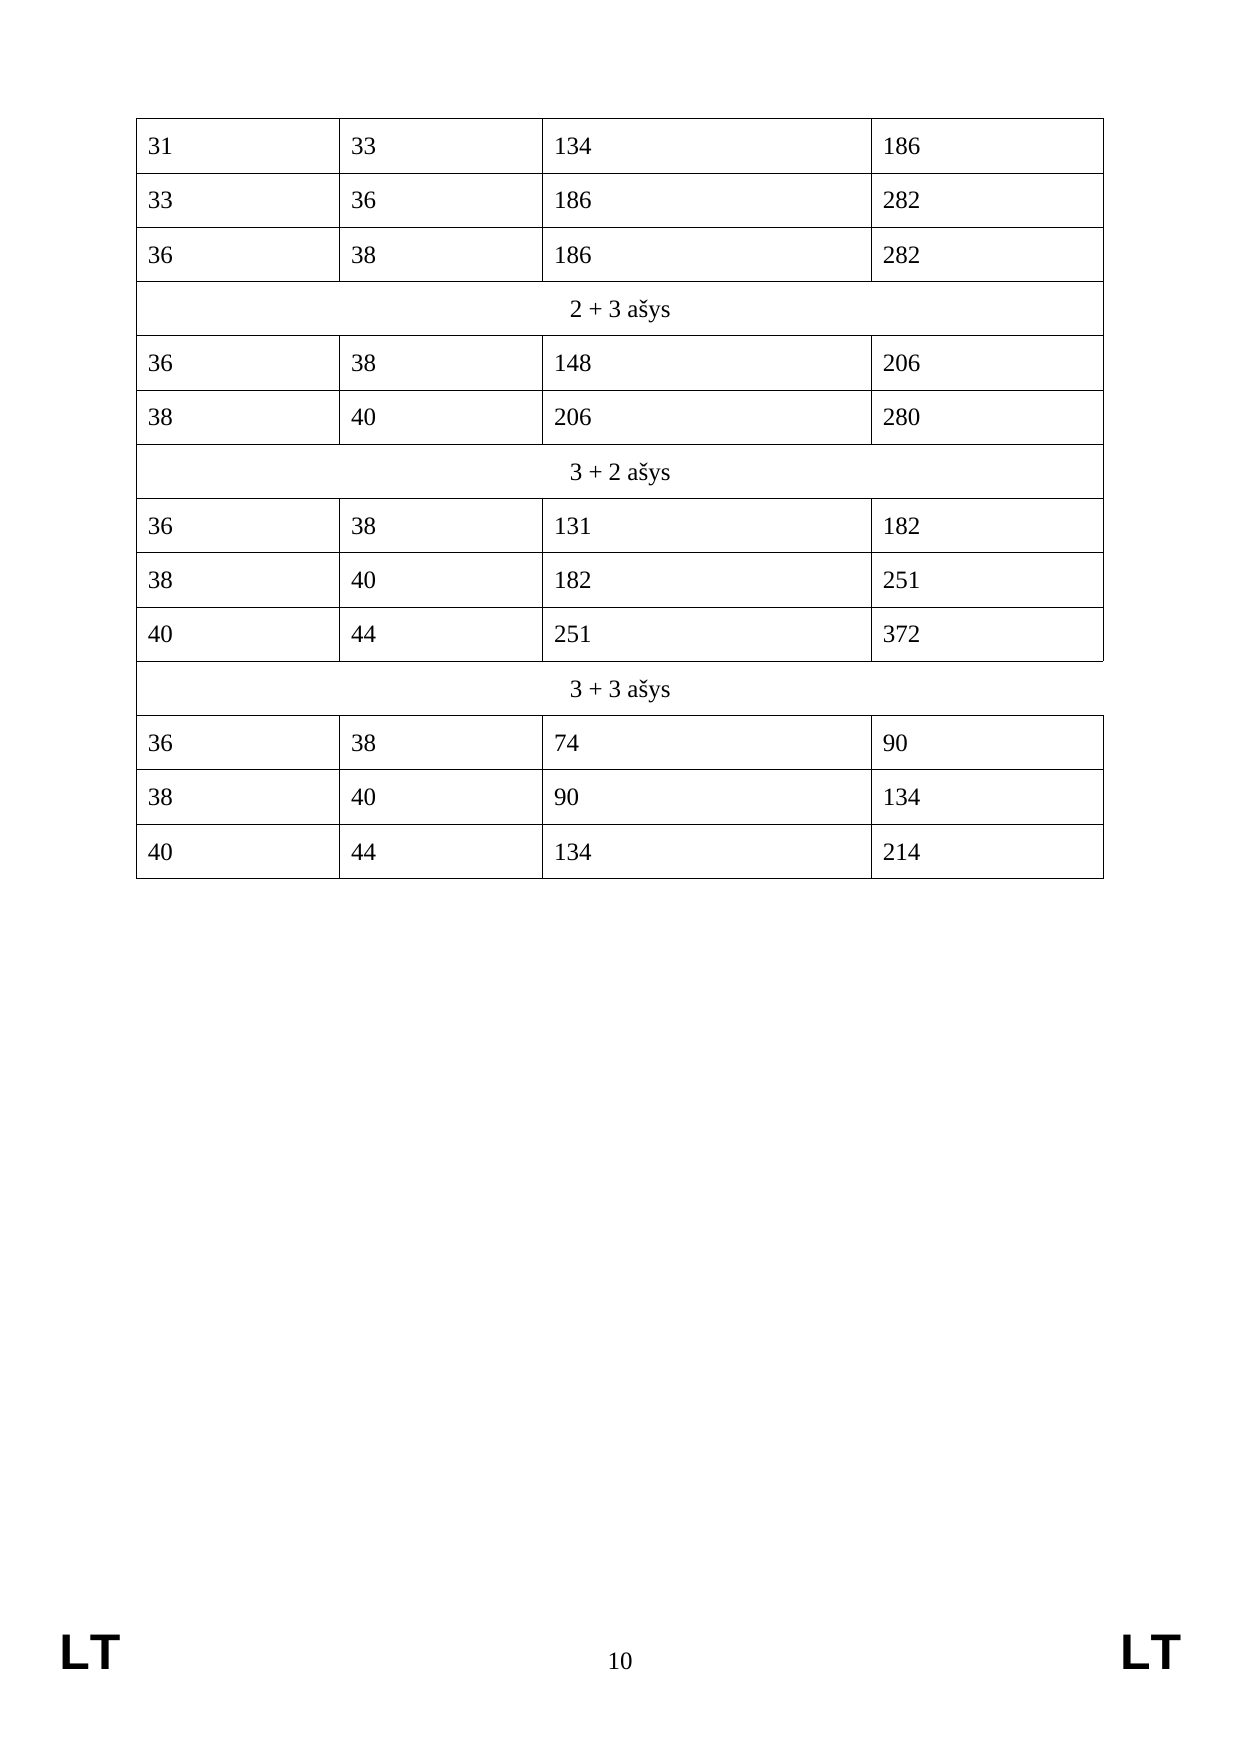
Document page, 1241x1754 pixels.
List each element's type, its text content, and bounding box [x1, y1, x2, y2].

table_cell 182 [543, 553, 871, 607]
table_cell 251 [543, 608, 871, 661]
table_cell 186 [543, 174, 871, 227]
table_cell 206 [543, 391, 871, 444]
table_cell 372 [872, 608, 1103, 661]
table_cell 282 [872, 228, 1103, 281]
table_cell 134 [543, 825, 871, 878]
table_cell 40 [137, 608, 339, 661]
table_cell 36 [340, 174, 542, 227]
table_cell 40 [340, 770, 542, 824]
table_cell 38 [340, 336, 542, 389]
table_cell 38 [137, 391, 339, 444]
table_cell 134 [872, 770, 1103, 824]
table_cell 206 [872, 336, 1103, 389]
table_cell 36 [137, 336, 339, 389]
table_cell 38 [340, 499, 542, 552]
table_cell 280 [872, 391, 1103, 444]
table_cell 40 [340, 391, 542, 444]
table_cell 44 [340, 608, 542, 661]
table_cell 2 + 3 ašys [137, 282, 1103, 335]
table_cell 90 [872, 716, 1103, 769]
table_cell 251 [872, 553, 1103, 607]
table_cell 186 [543, 228, 871, 281]
table_cell 90 [543, 770, 871, 824]
table_cell 131 [543, 499, 871, 552]
table_cell 182 [872, 499, 1103, 552]
table_cell 74 [543, 716, 871, 769]
table_cell 38 [340, 716, 542, 769]
table_cell 40 [137, 825, 339, 878]
table_cell 282 [872, 174, 1103, 227]
table_cell 38 [340, 228, 542, 281]
table_cell 44 [340, 825, 542, 878]
table_cell 134 [543, 119, 871, 172]
table_cell 214 [872, 825, 1103, 878]
table_cell 38 [137, 553, 339, 607]
table_cell 40 [340, 553, 542, 607]
table_cell 148 [543, 336, 871, 389]
table_cell 36 [137, 499, 339, 552]
table_cell 33 [137, 174, 339, 227]
table_cell 3 + 3 ašys [137, 661, 1104, 715]
table_cell 186 [872, 119, 1103, 172]
table_cell 38 [137, 770, 339, 824]
table_cell 3 + 2 ašys [137, 445, 1103, 498]
table_cell 31 [137, 119, 339, 172]
table_cell 36 [137, 228, 339, 281]
table_cell 33 [340, 119, 542, 172]
table_cell 36 [137, 716, 339, 769]
